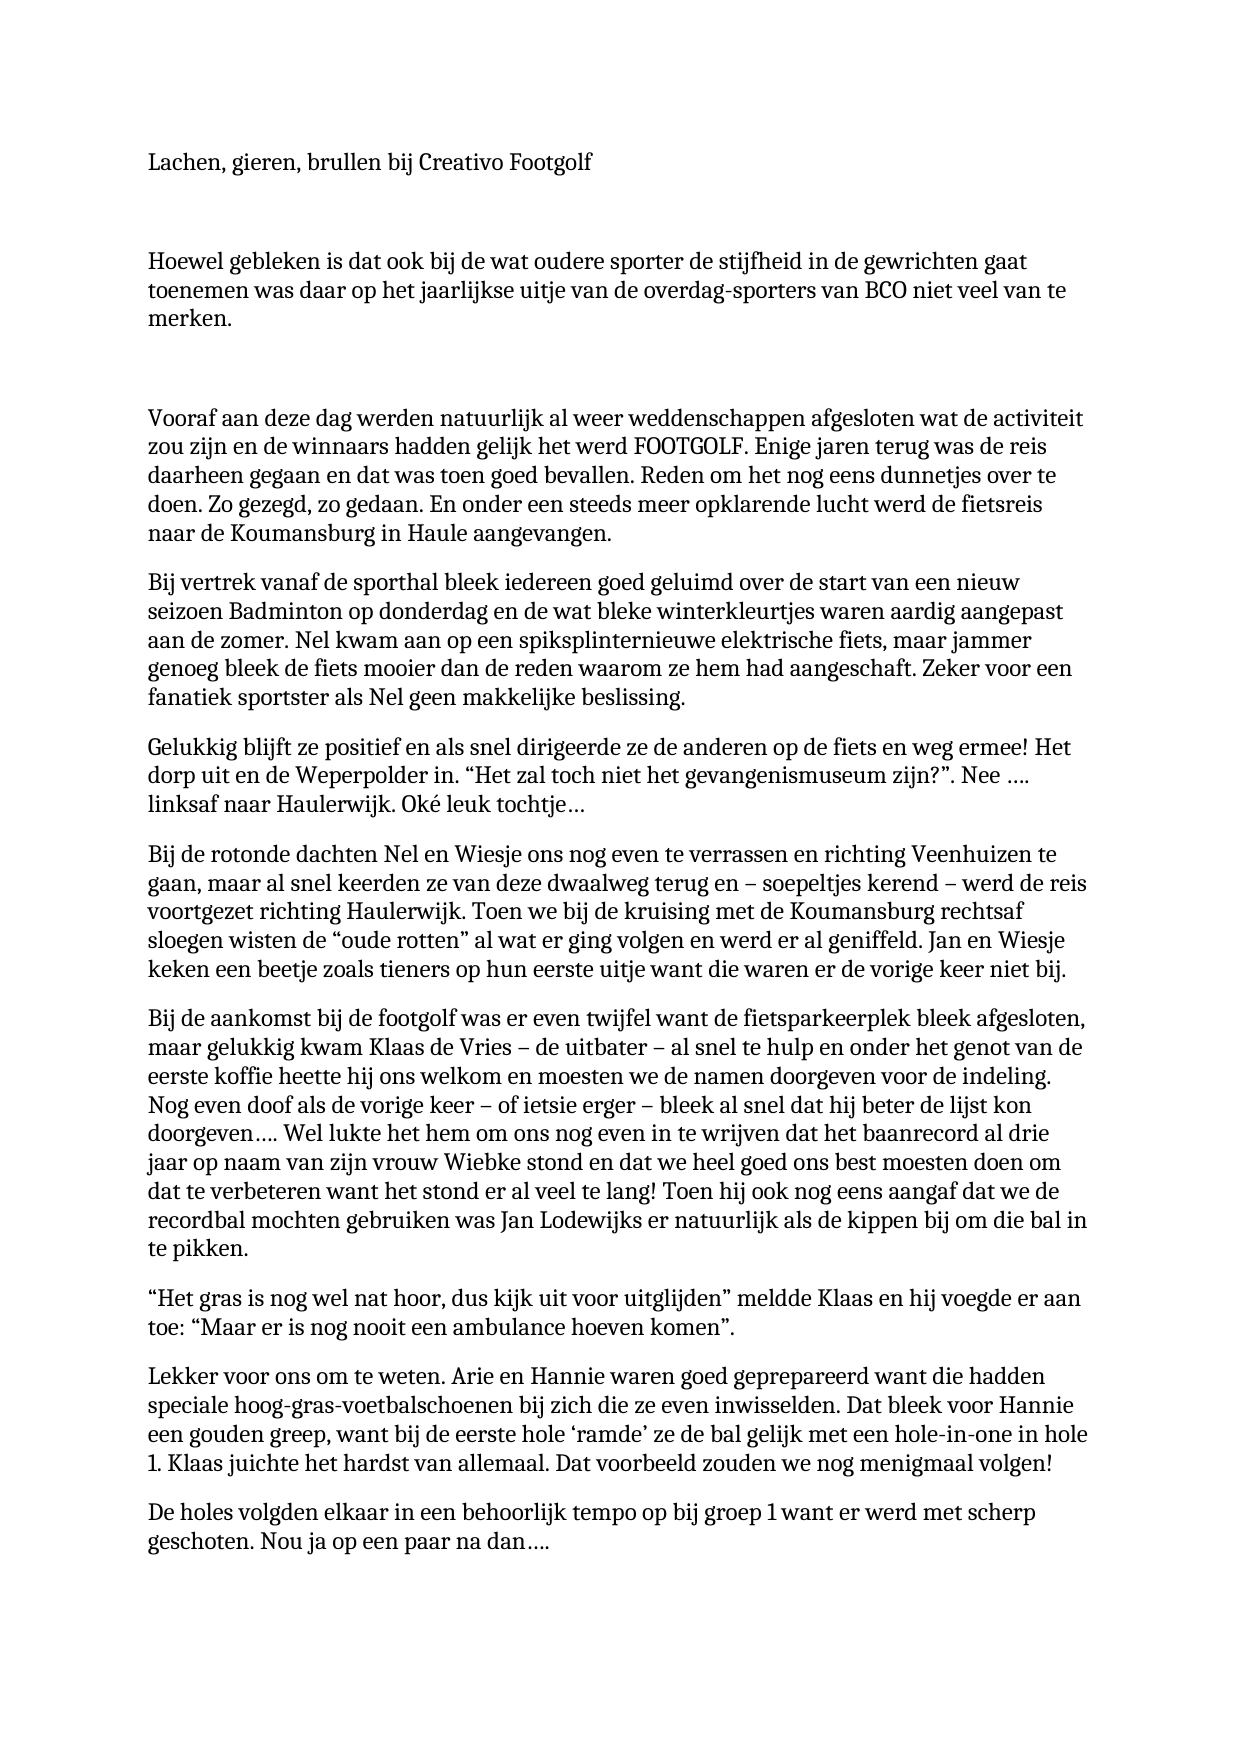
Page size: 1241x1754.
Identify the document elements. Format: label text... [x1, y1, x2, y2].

text “Het gras is nog wel nat hoor, dus kijk uit voor uitglijden” meldde Klaas en hij voegde er aan toe: “Maar er is nog nooit een ambulance hoeven komen”. [148, 1284, 1093, 1341]
text Bij de rotonde dachten Nel en Wiesje ons nog even te verrassen en richting Veenhuizen te gaan, maar al snel keerden ze van deze dwaalweg terug en – soepeltjes kerend – werd de reis voortgezet richting Haulerwijk. Toen we bij de kruising met de Koumansburg rechtsaf sloegen wisten de “oude rotten” al wat er ging volgen en werd er al geniffeld. Jan en Wiesje keken een beetje zoals tieners op hun eerste uitje want die waren er de vorige keer niet bij. [148, 840, 1093, 983]
text Vooraf aan deze dag werden natuurlijk al weer weddenschappen afgesloten wat de activiteit zou zijn en de winnaars hadden gelijk het werd FOOTGOLF. Enige jaren terug was de reis daarheen gegaan en dat was toen goed bevallen. Reden om het nog eens dunnetjes over te doen. Zo gezegd, zo gedaan. En onder een steeds meer opklarende lucht werd de fietsreis naar de Koumansburg in Haule aangevangen. [148, 403, 1093, 547]
text Bij vertrek vanaf de sporthal bleek iedereen goed geluimd over de start van een nieuw seizoen Badminton op donderdag en de wat bleke winterkleurtjes waren aardig aangepast aan de zomer. Nel kwam aan op een spiksplinternieuwe elektrische fiets, maar jammer genoeg bleek de fiets mooier dan de reden waarom ze hem had aangeschaft. Zeker voor een fanatiek sportster als Nel geen makkelijke beslissing. [148, 568, 1093, 712]
text Gelukkig blijft ze positief en als snel dirigeerde ze de anderen op de fiets en weg ermee! Het dorp uit en de Weperpolder in. “Het zal toch niet het gevangenismuseum zijn?”. Nee …. linksaf naar Haulerwijk. Oké leuk tochtje… [148, 733, 1093, 819]
text De holes volgden elkaar in een behoorlijk tempo op bij groep 1 want er werd met scherp geschoten. Nou ja op een paar na dan…. [148, 1498, 1093, 1556]
text Lekker voor ons om te weten. Arie en Hannie waren goed geprepareerd want die hadden speciale hoog-gras-voetbalschoenen bij zich die ze even inwisselden. Dat bleek voor Hannie een gouden greep, want bij de eerste hole ‘ramde’ ze de bal gelijk met een hole-in-one in hole 1. Klaas juichte het hardst van allemaal. Dat voorbeeld zouden we nog menigmaal volgen! [148, 1362, 1093, 1477]
text Bij de aankomst bij de footgolf was er even twijfel want de fietsparkeerplek bleek afgesloten, maar gelukkig kwam Klaas de Vries – de uitbater – al snel te hulp en onder het genot van de eerste koffie heette hij ons welkom en moesten we de namen doorgeven voor de indeling. Nog even doof als de vorige keer – of ietsie erger – bleek al snel dat hij beter de lijst kon doorgeven…. Wel lukte het hem om ons nog even in te wrijven dat het baanrecord al drie jaar op naam van zijn vrouw Wiebke stond en dat we heel goed ons best moesten doen om dat te verbeteren want het stond er al veel te lang! Toen hij ook nog eens aangaf dat we de recordbal mochten gebruiken was Jan Lodewijks er natuurlijk als de kippen bij om die bal in te pikken. [148, 1004, 1093, 1263]
text Hoewel gebleken is dat ook bij de wat oudere sporter de stijfheid in de gewrichten gaat toenemen was daar op het jaarlijkse uitje van de overdag-sporters van BCO niet veel van te merken. [148, 247, 1093, 333]
text Lachen, gieren, brullen bij Creativo Footgolf [148, 148, 1093, 176]
